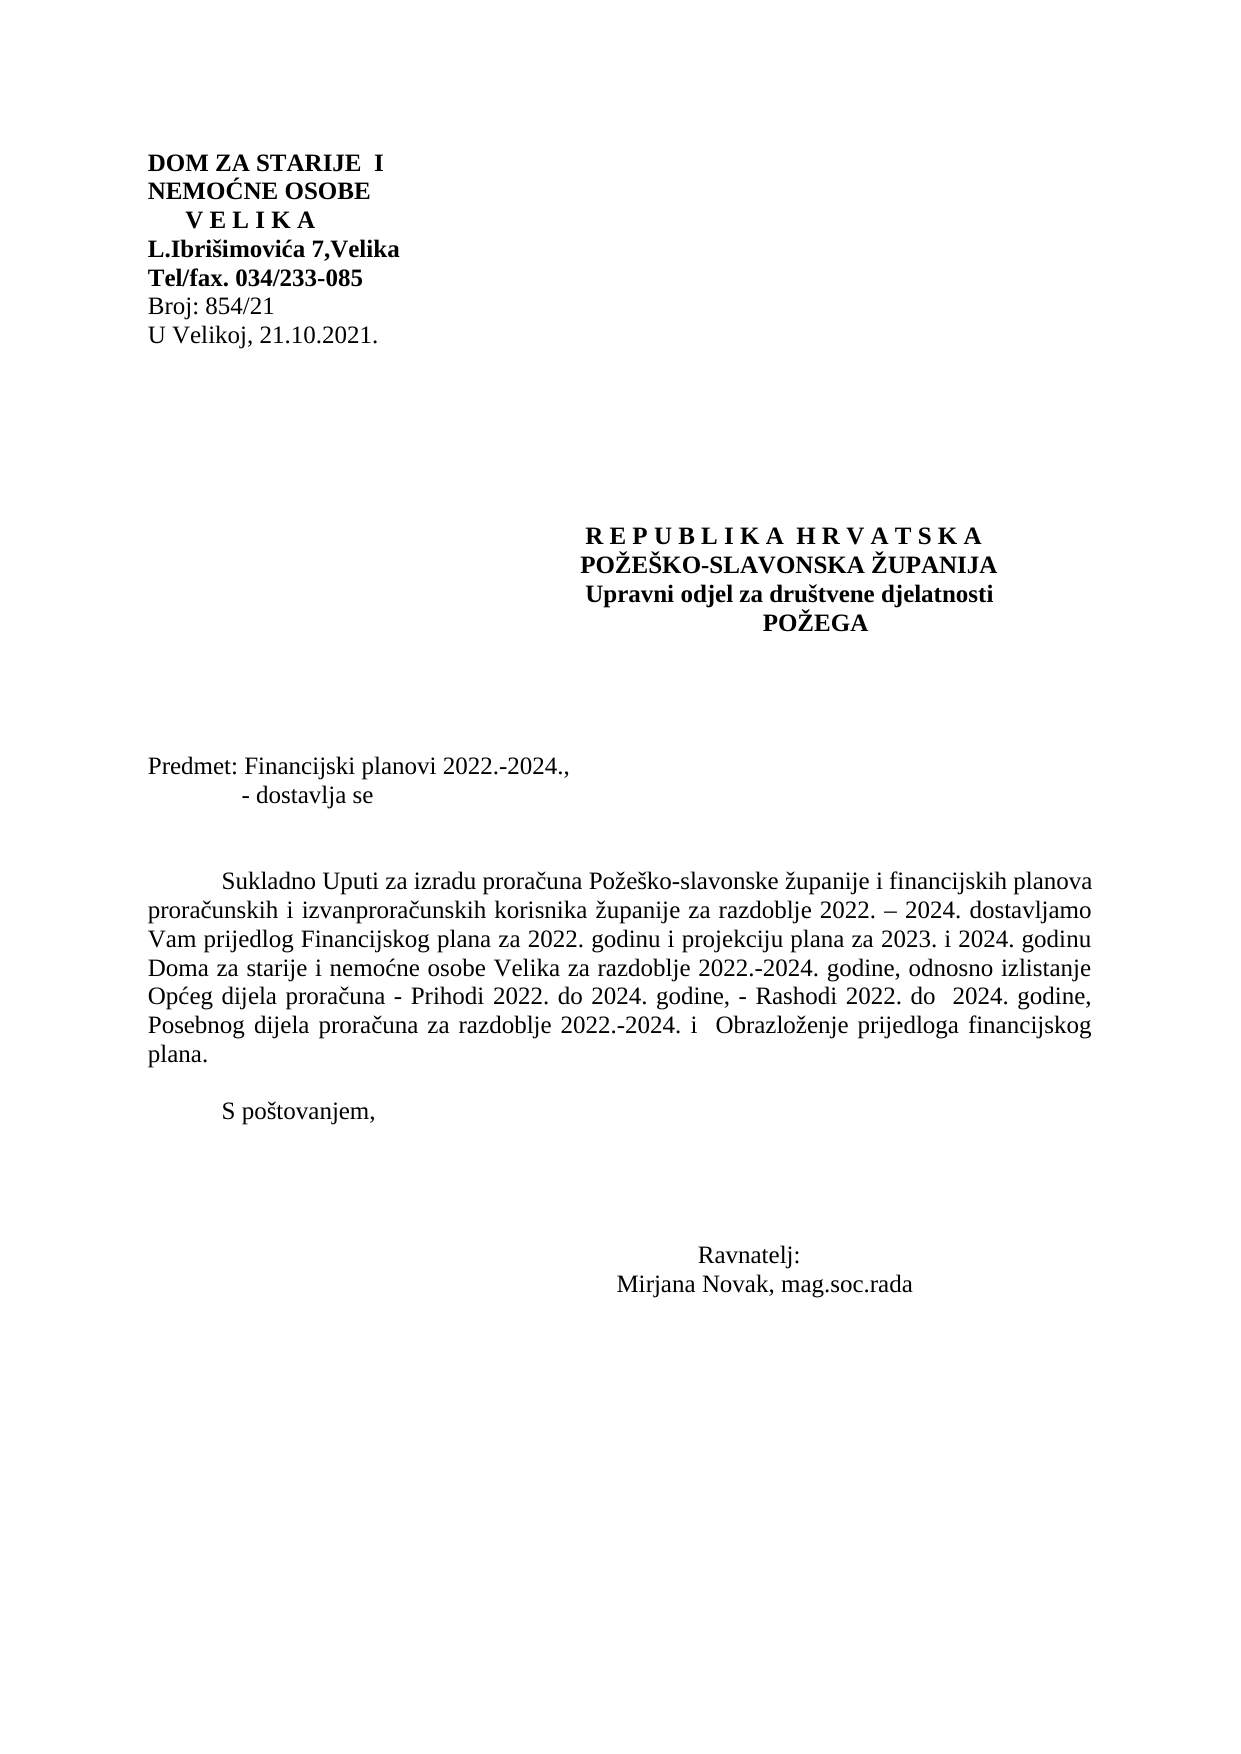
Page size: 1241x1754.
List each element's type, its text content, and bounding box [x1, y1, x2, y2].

text Sukladno Uputi za izradu proračuna Požeško-slavonske županije i financijskih planova proračunskih i izvanproračunskih korisnika županije za razdoblje 2022. – 2024. dostavljamo Vam prijedlog Financijskog plana za 2022. godinu i projekciju plana za 2023. i 2024. godinu Doma za starije i nemoćne osobe Velika za razdoblje 2022.-2024. godine, odnosno izlistanje Općeg dijela proračuna - Prihodi 2022. do 2024. godine, - Rashodi 2022. do 2024. godine, Posebnog dijela proračuna za razdoblje 2022.-2024. i Obrazloženje prijedloga financijskog plana. [148, 866, 1093, 1068]
text Ravnatelj: [148, 1240, 1093, 1269]
text Broj: 854/21 [148, 291, 1093, 320]
text POŽEŠKO-SLAVONSKA ŽUPANIJA [148, 550, 1093, 579]
text POŽEGA [148, 608, 1093, 636]
text L.Ibrišimovića 7,Velika [148, 234, 1093, 263]
text Tel/fax. 034/233-085 [148, 263, 1093, 291]
text - dostavlja se [148, 780, 1093, 809]
text NEMOĆNE OSOBE [148, 176, 1093, 205]
text R E P U B L I K A H R V A T S K A [148, 521, 1093, 550]
text Predmet: Financijski planovi 2022.-2024., [148, 751, 1093, 780]
text Mirjana Novak, mag.soc.rada [148, 1269, 1093, 1298]
text S poštovanjem, [148, 1096, 1093, 1125]
text V E L I K A [148, 205, 1093, 234]
text DOM ZA STARIJE I [148, 148, 1093, 176]
text Upravni odjel za društvene djelatnosti [148, 579, 1093, 608]
text U Velikoj, 21.10.2021. [148, 320, 1093, 349]
